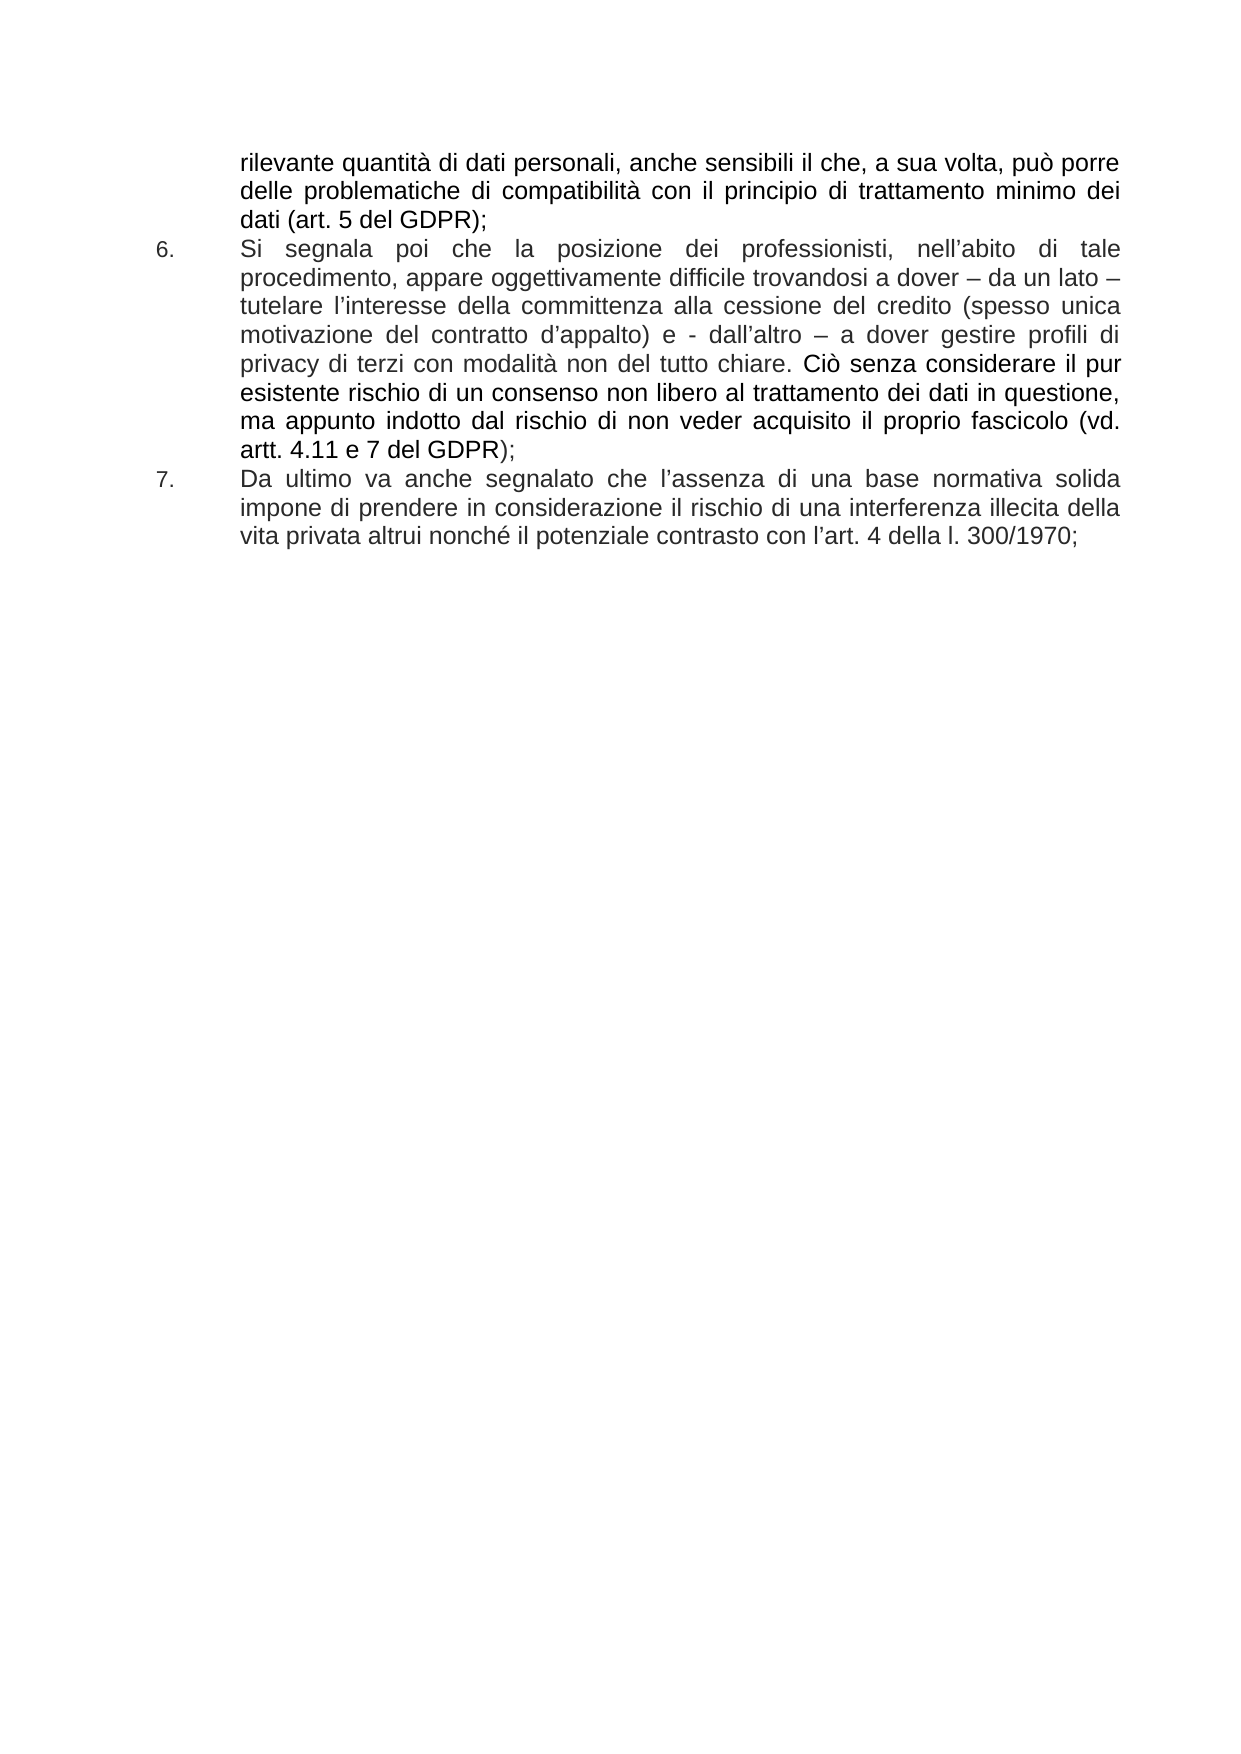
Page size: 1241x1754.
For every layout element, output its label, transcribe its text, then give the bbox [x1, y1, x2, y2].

list Si segnala poi che la posizione dei professionisti, nell’abito di tale procedimento, appare oggettivamente difficile trovandosi a dover – da un lato – tutelare l’interesse della committenza alla cessione del credito (spesso unica motivazione del contratto d’appalto) e - dall’altro – a dover gestire profili di privacy di terzi con modalità non del tutto chiare. Ciò senza considerare il pur esistente rischio di un consenso non libero al trattamento dei dati in questione, ma appunto indotto dal rischio di non veder acquisito il proprio fascicolo (vd. artt. 4.11 e 7 del GDPR); [156, 234, 1122, 464]
list Da ultimo va anche segnalato che l’assenza di una base normativa solida impone di prendere in considerazione il rischio di una interferenza illecita della vita privata altrui nonché il potenziale contrasto con l’art. 4 della l. 300/1970; [156, 464, 1122, 550]
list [156, 148, 1122, 234]
